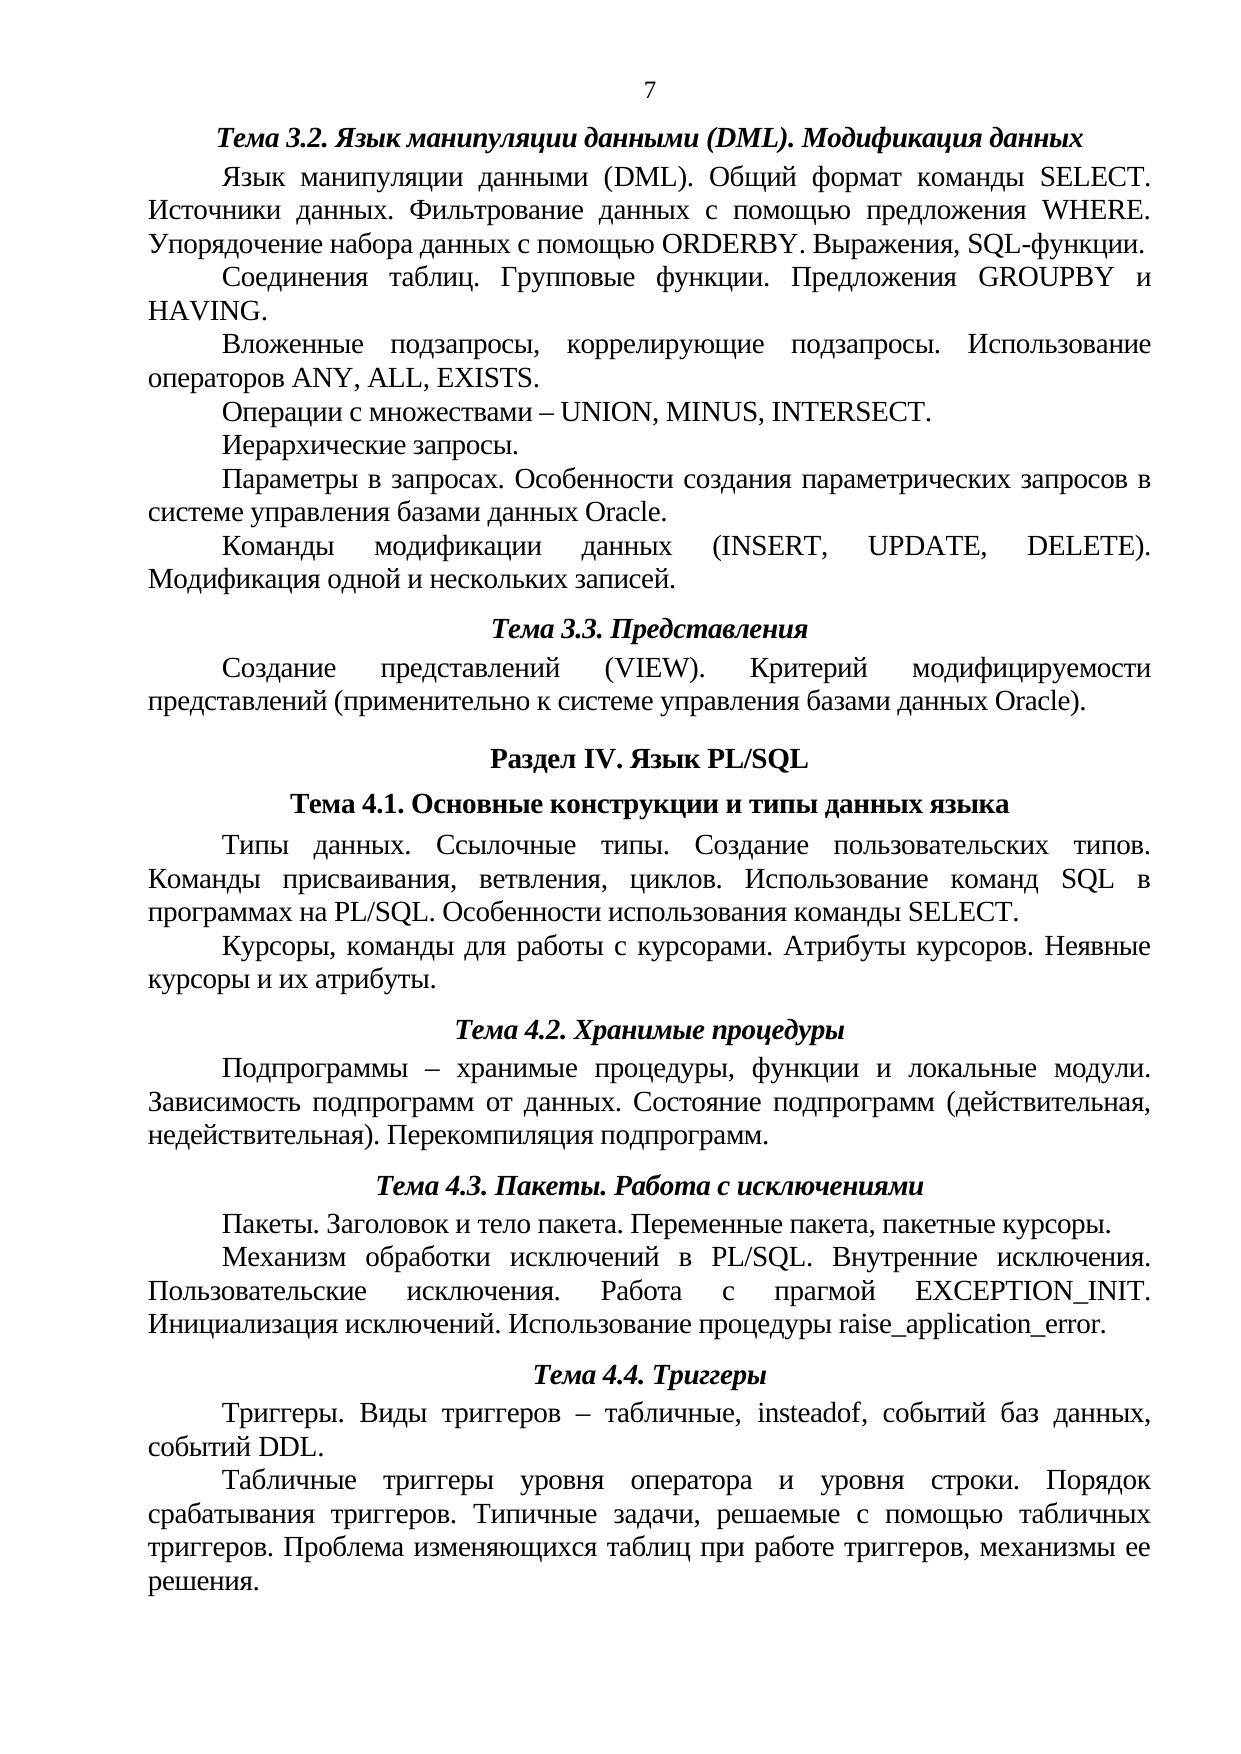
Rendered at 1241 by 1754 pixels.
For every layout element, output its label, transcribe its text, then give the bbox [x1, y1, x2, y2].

text Вложенные подзапросы, коррелирующие подзапросы. Использование операторов ANY, ALL, EXISTS. [148, 327, 1152, 394]
text Операции с множествами – UNION, MINUS, INTERSECT. [148, 394, 1152, 427]
text Команды модификации данных (INSERT, UPDATE, DELETE). Модификация одной и нескольких записей. [148, 528, 1152, 595]
text Язык манипуляции данными (DML). Общий формат команды SELECT. Источники данных. Фильтрование данных с помощью предложения WHERE. Упорядочение набора данных с помощью ORDERBY. Выражения, SQL-функции. [148, 159, 1152, 259]
text Тема 3.2. Язык манипуляции данными (DML). Модификация данных [148, 121, 1152, 154]
text Тема 4.4. Триггеры [148, 1357, 1152, 1391]
text Табличные триггеры уровня оператора и уровня строки. Порядок срабатывания триггеров. Типичные задачи, решаемые с помощью табличных триггеров. Проблема изменяющихся таблиц при работе триггеров, механизмы ее решения. [148, 1462, 1152, 1597]
text Соединения таблиц. Групповые функции. Предложения GROUPBY и HAVING. [148, 259, 1152, 327]
text Курсоры, команды для работы с курсорами. Атрибуты курсоров. Неявные курсоры и их атрибуты. [148, 928, 1152, 995]
text Тема 4.3. Пакеты. Работа с исключениями [148, 1168, 1152, 1201]
text Параметры в запросах. Особенности создания параметрических запросов в системе управления базами данных Oracle. [148, 461, 1152, 528]
text Механизм обработки исключений в PL/SQL. Внутренние исключения. Пользовательские исключения. Работа с прагмой EXCEPTION_INIT. Инициализация исключений. Использование процедуры raise_application_error. [148, 1239, 1152, 1340]
text Иерархические запросы. [148, 427, 1152, 461]
text Подпрограммы – хранимые процедуры, функции и локальные модули. Зависимость подпрограмм от данных. Состояние подпрограмм (действительная, недействительная). Перекомпиляция подпрограмм. [148, 1050, 1152, 1151]
text Тема 4.1. Основные конструкции и типы данных языка [148, 787, 1152, 820]
text Тема 3.3. Представления [148, 612, 1152, 645]
text Создание представлений (VIEW). Критерий модифицируемости представлений (применительно к системе управления базами данных Oracle). [148, 650, 1152, 717]
text Раздел IV. Язык PL/SQL [148, 741, 1152, 775]
text Пакеты. Заголовок и тело пакета. Переменные пакета, пакетные курсоры. [148, 1206, 1152, 1239]
text Триггеры. Виды триггеров – табличные, insteadof, событий баз данных, событий DDL. [148, 1395, 1152, 1462]
text Типы данных. Ссылочные типы. Создание пользовательских типов. Команды присваивания, ветвления, циклов. Использование команд SQL в программах на PL/SQL. Особенности использования команды SELECT. [148, 827, 1152, 928]
text Тема 4.2. Хранимые процедуры [148, 1012, 1152, 1046]
